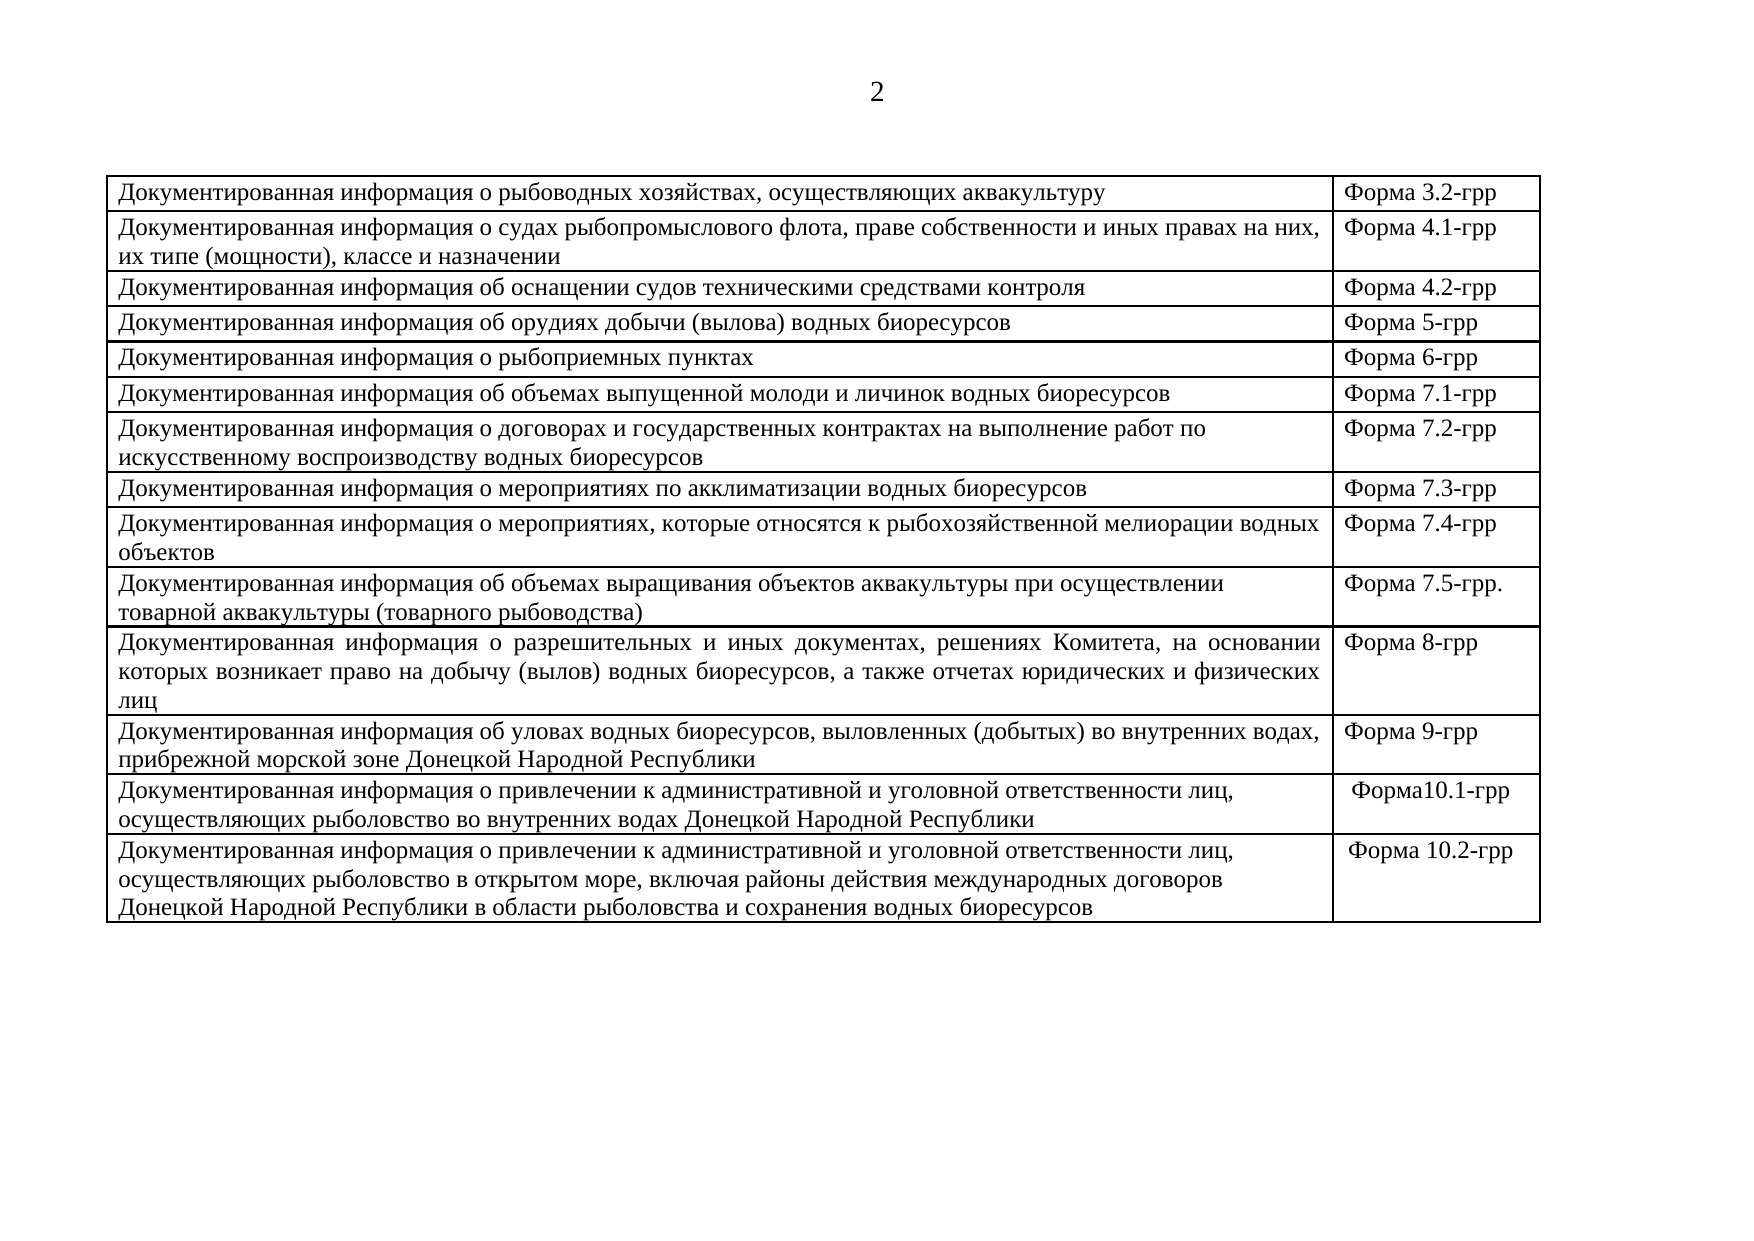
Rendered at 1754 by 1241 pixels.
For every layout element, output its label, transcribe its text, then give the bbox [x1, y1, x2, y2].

table_cell Форма 7.1-грр [1334, 378, 1539, 411]
table_cell Документированная информация о привлечении к административной и уголовной ответственности лиц, осуществляющих рыболовство в открытом море, включая районы действия международных договоров Донецкой Народной Республики в области рыболовства и сохранения водных биоресурсов [108, 835, 1332, 921]
table_cell Документированная информация об орудиях добычи (вылова) водных биоресурсов [108, 307, 1332, 340]
table_cell Форма 4.2-грр [1334, 272, 1539, 305]
table_cell Форма 9-грр [1334, 716, 1539, 773]
table_cell Форма10.1-грр [1334, 775, 1539, 833]
table_cell Документированная информация о мероприятиях, которые относятся к рыбохозяйственной мелиорации водных объектов [108, 508, 1332, 566]
table_cell Форма 7.2-грр [1334, 413, 1539, 471]
table_cell Форма 4.1-грр [1334, 212, 1539, 269]
table_cell Форма 7.4-грр [1334, 508, 1539, 566]
table_cell Документированная информация об уловах водных биоресурсов, выловленных (добытых) во внутренних водах, прибрежной морской зоне Донецкой Народной Республики [108, 716, 1332, 773]
table_header Документированная информация о рыбоводных хозяйствах, осуществляющих аквакультуру [108, 177, 1332, 210]
table_header Форма 3.2-грр [1334, 177, 1539, 210]
table_cell Форма 10.2-грр [1334, 835, 1539, 921]
table_cell Документированная информация о мероприятиях по акклиматизации водных биоресурсов [108, 473, 1332, 506]
table_cell Документированная информация об объемах выпущенной молоди и личинок водных биоресурсов [108, 378, 1332, 411]
table_cell Документированная информация об объемах выращивания объектов аквакультуры при осуществлении товарной аквакультуры (товарного рыбоводства) [108, 568, 1332, 625]
table_cell Документированная информация о привлечении к административной и уголовной ответственности лиц, осуществляющих рыболовство во внутренних водах Донецкой Народной Республики [108, 775, 1332, 833]
table_cell Форма 5-грр [1334, 307, 1539, 340]
table_cell Форма 7.3-грр [1334, 473, 1539, 506]
table_cell Форма 6-грр [1334, 343, 1539, 376]
table_cell Документированная информация о договорах и государственных контрактах на выполнение работ по искусственному воспроизводству водных биоресурсов [108, 413, 1332, 471]
table_cell Документированная информация о судах рыбопромыслового флота, праве собственности и иных правах на них, их типе (мощности), классе и назначении [108, 212, 1332, 269]
table_cell Документированная информация о рыбоприемных пунктах [108, 343, 1332, 376]
table_cell Документированная информация о разрешительных и иных документах, решениях Комитета, на основании которых возникает право на добычу (вылов) водных биоресурсов, а также отчетах юридических и физических лиц [108, 628, 1332, 714]
table_cell Форма 7.5-грр. [1334, 568, 1539, 625]
table_cell Форма 8-грр [1334, 628, 1539, 714]
table_cell Документированная информация об оснащении судов техническими средствами контроля [108, 272, 1332, 305]
